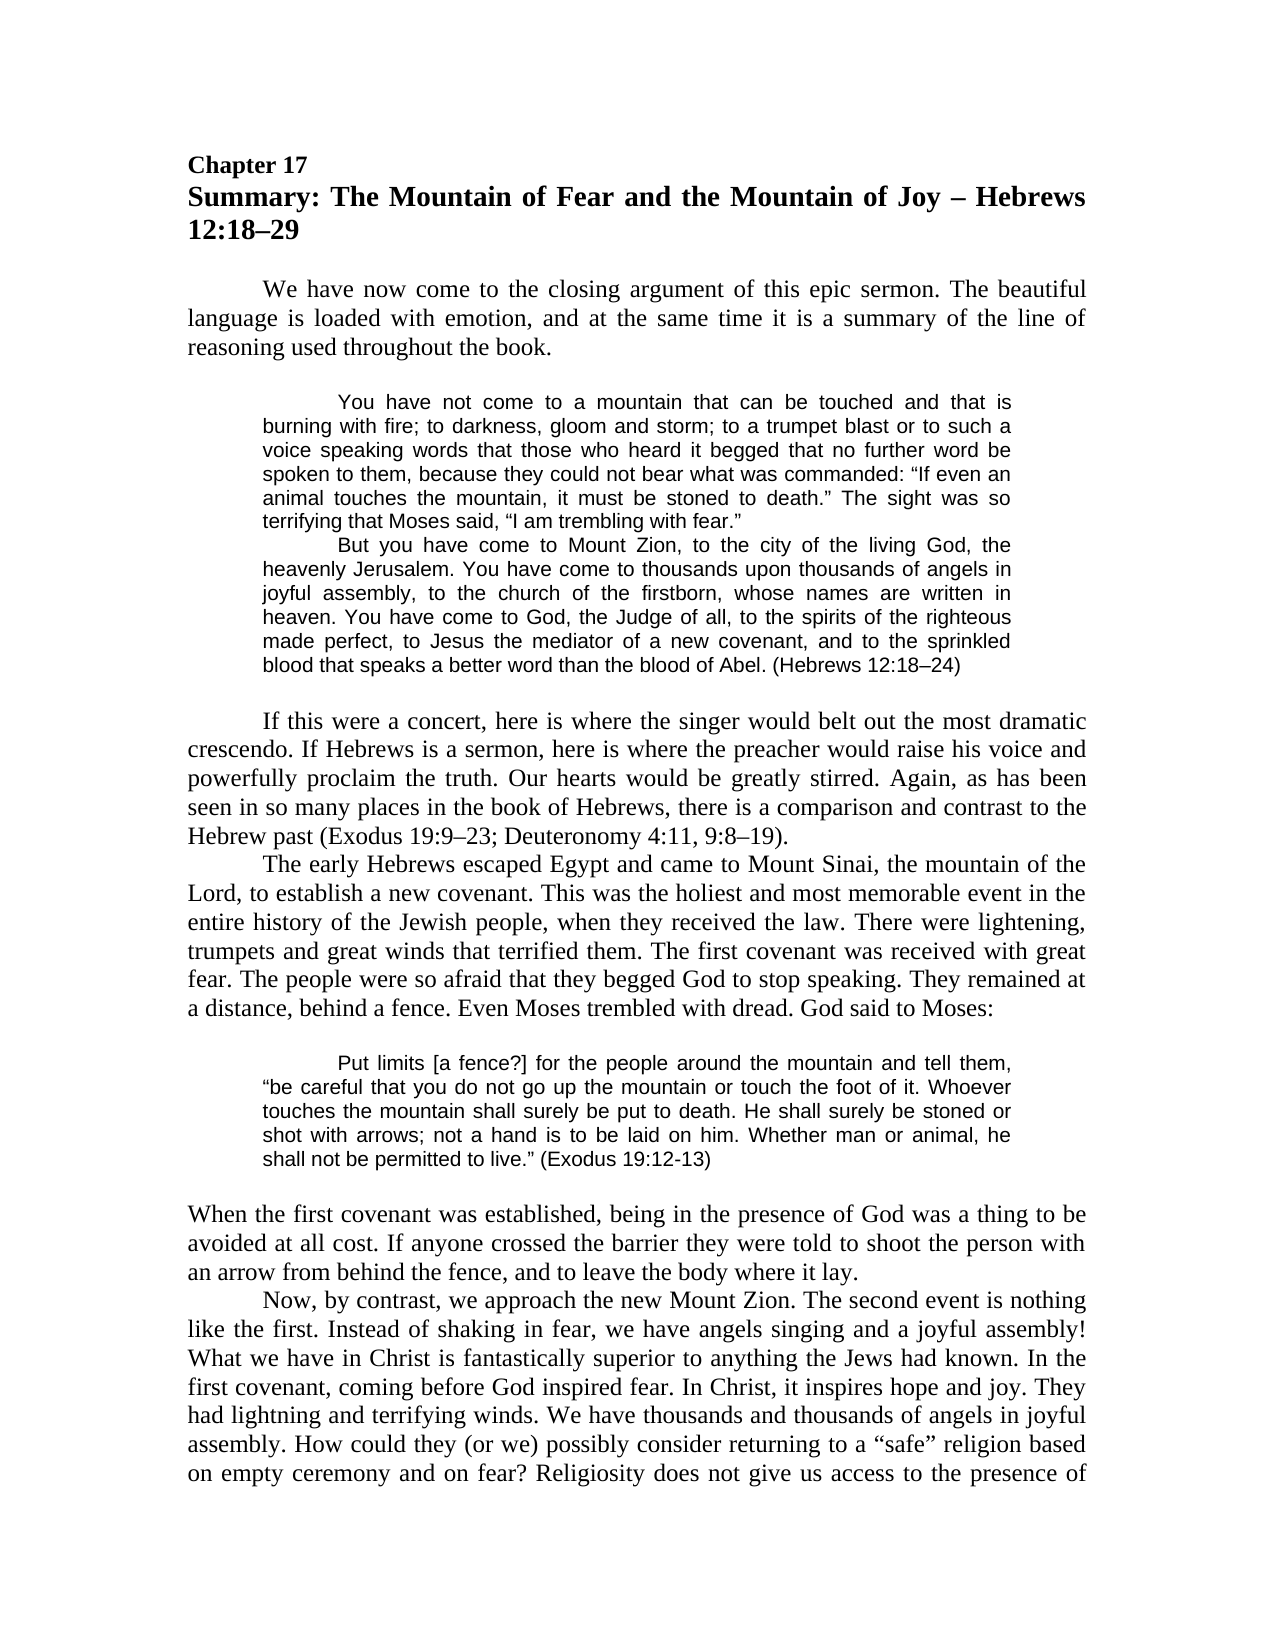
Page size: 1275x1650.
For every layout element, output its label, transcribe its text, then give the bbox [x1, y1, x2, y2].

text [187, 1286, 1087, 1487]
text You have not come to a mountain that can be touched and that is burning with fire; to darkness, gloom and storm; to a trumpet blast or to such a voice speaking words that those who heard it begged that no further word be spoken to them, because they could not bear what was commanded: “If even an animal touches the mountain, it must be stoned to death.” The sight was so terrifying that Moses said, “I am trembling with fear.” [262, 389, 1012, 533]
text Summary: The Mountain of Fear and the Mountain of Joy – Hebrews 12:18–29 [187, 179, 1087, 246]
text When the first covenant was established, being in the presence of God was a thing to be avoided at all cost. If anyone crossed the barrier they were told to shoot the person with an arrow from behind the fence, and to leave the body where it lay. [187, 1199, 1087, 1286]
text We have now come to the closing argument of this epic sermon. The beautiful language is loaded with emotion, and at the same time it is a summary of the line of reasoning used throughout the book. [187, 274, 1087, 361]
text If this were a concert, here is where the singer would belt out the most dramatic crescendo. If Hebrews is a sermon, here is where the preacher would raise his voice and powerfully proclaim the truth. Our hearts would be greatly stirred. Again, as has been seen in so many places in the book of Hebrews, there is a comparison and contrast to the Hebrew past (Exodus 19:9–23; Deuteronomy 4:11, 9:8–19). [187, 706, 1087, 849]
text But you have come to Mount Zion, to the city of the living God, the heavenly Jerusalem. You have come to thousands upon thousands of angels in joyful assembly, to the church of the firstborn, whose names are written in heaven. You have come to God, the Judge of all, to the spirits of the righteous made perfect, to Jesus the mediator of a new covenant, and to the sprinkled blood that speaks a better word than the blood of Abel. (Hebrews 12:18–24) [262, 533, 1012, 677]
text Chapter 17 [187, 150, 1087, 179]
text The early Hebrews escaped Egypt and came to Mount Sinai, the mountain of the Lord, to establish a new covenant. This was the holiest and most memorable event in the entire history of the Jewish people, when they received the law. There were lightening, trumpets and great winds that terrified them. The first covenant was received with great fear. The people were so afraid that they begged God to stop speaking. They remained at a distance, behind a fence. Even Moses trembled with dread. God said to Moses: [187, 849, 1087, 1022]
text Put limits [a fence?] for the people around the mountain and tell them, “be careful that you do not go up the mountain or touch the foot of it. Whoever touches the mountain shall surely be put to death. He shall surely be stoned or shot with arrows; not a hand is to be laid on him. Whether man or animal, he shall not be permitted to live.” (Exodus 19:12-13) [262, 1051, 1012, 1171]
